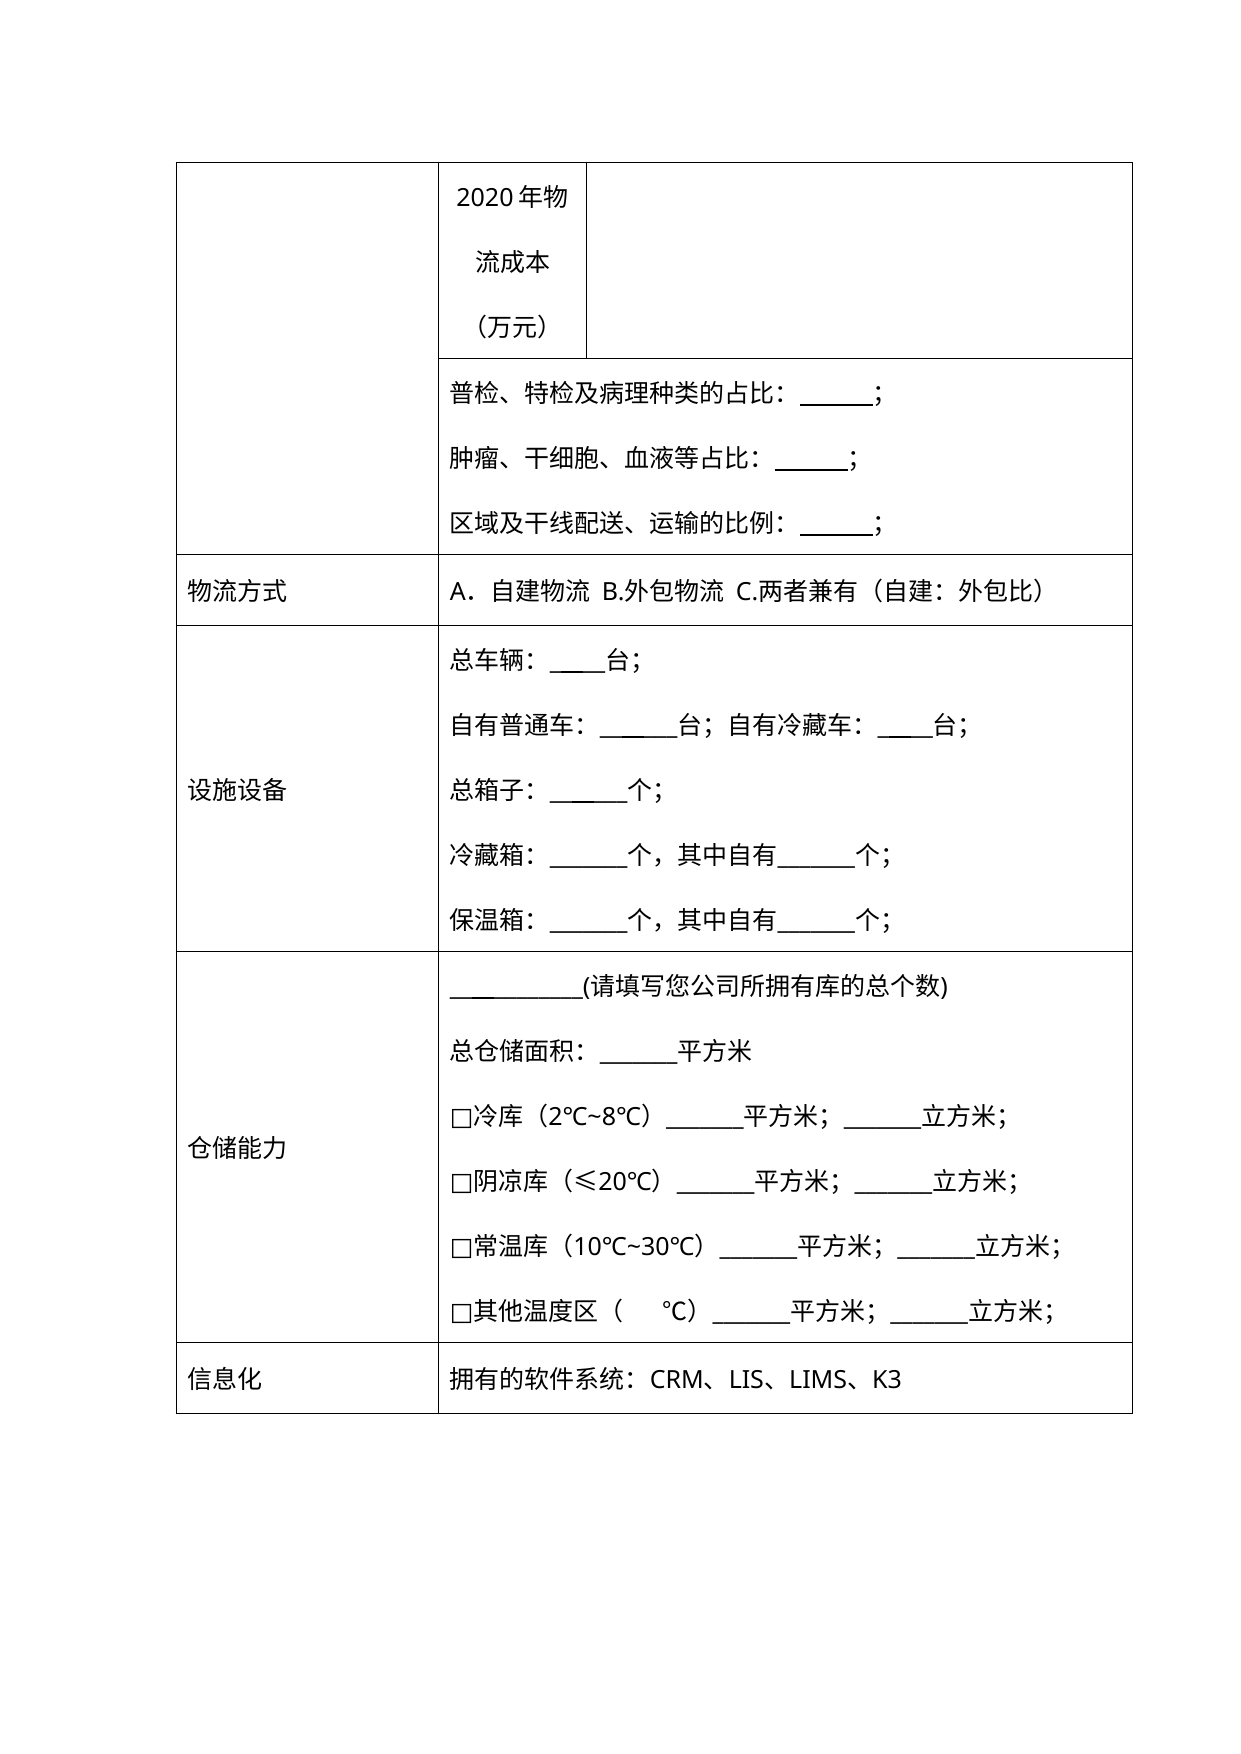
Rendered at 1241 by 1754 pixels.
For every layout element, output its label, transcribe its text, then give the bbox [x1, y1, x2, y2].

table_cell A．自建物流 B.外包物流 C.两者兼有（自建：外包比） [439, 555, 1132, 625]
table_cell 拥有的软件系统：CRM、LIS、LIMS、K3 [439, 1343, 1132, 1413]
table_cell 普检、特检及病理种类的占比： ； 肿瘤、干细胞、血液等占比： ； 区域及干线配送、运输的比例： ； [439, 359, 1132, 554]
table_cell ____________(请填写您公司所拥有库的总个数) 总仓储面积：_______平方米 □冷库（2℃~8℃）_______平方米；_______立方米； □阴凉库（≤20℃）_______平方米；_______立方米； □常温库（10℃~30℃）_______平方米；_______立方米； □其他温度区（ ℃）_______平方米；_______立方米； [439, 952, 1132, 1342]
table_cell 信息化 [177, 1343, 438, 1413]
table_cell 物流方式 [177, 555, 438, 625]
table_cell [587, 163, 1132, 358]
table_cell 仓储能力 [177, 952, 438, 1342]
table_cell 2020年物流成本 （万元） [439, 163, 586, 358]
table_cell 总车辆：_____台； 自有普通车：_______台；自有冷藏车：_____台； 总箱子：_______个； 冷藏箱：_______个，其中自有_______个； 保温箱：_______个，其中自有_______个； [439, 626, 1132, 951]
table_cell 设施设备 [177, 626, 438, 951]
